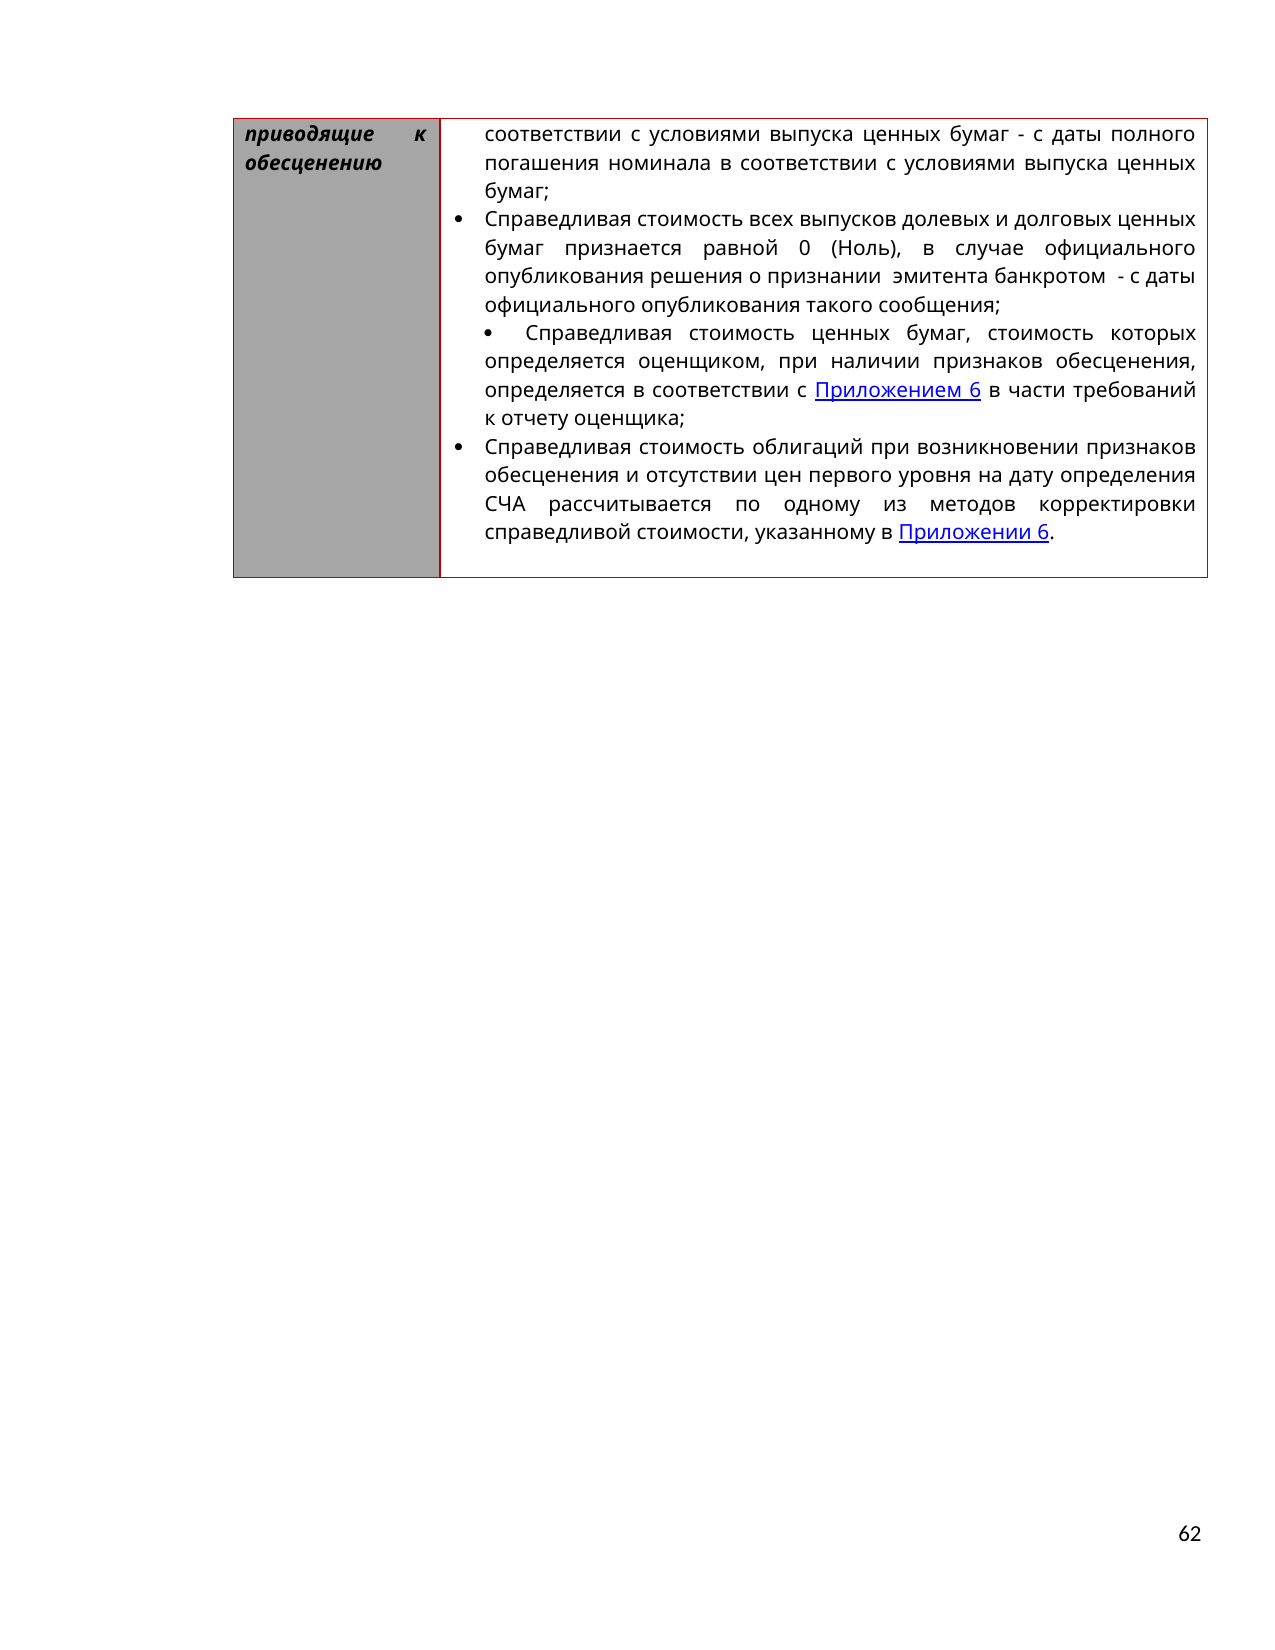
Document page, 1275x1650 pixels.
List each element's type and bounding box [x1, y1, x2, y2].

table_cell [234, 119, 439, 577]
table_cell [441, 119, 1207, 577]
